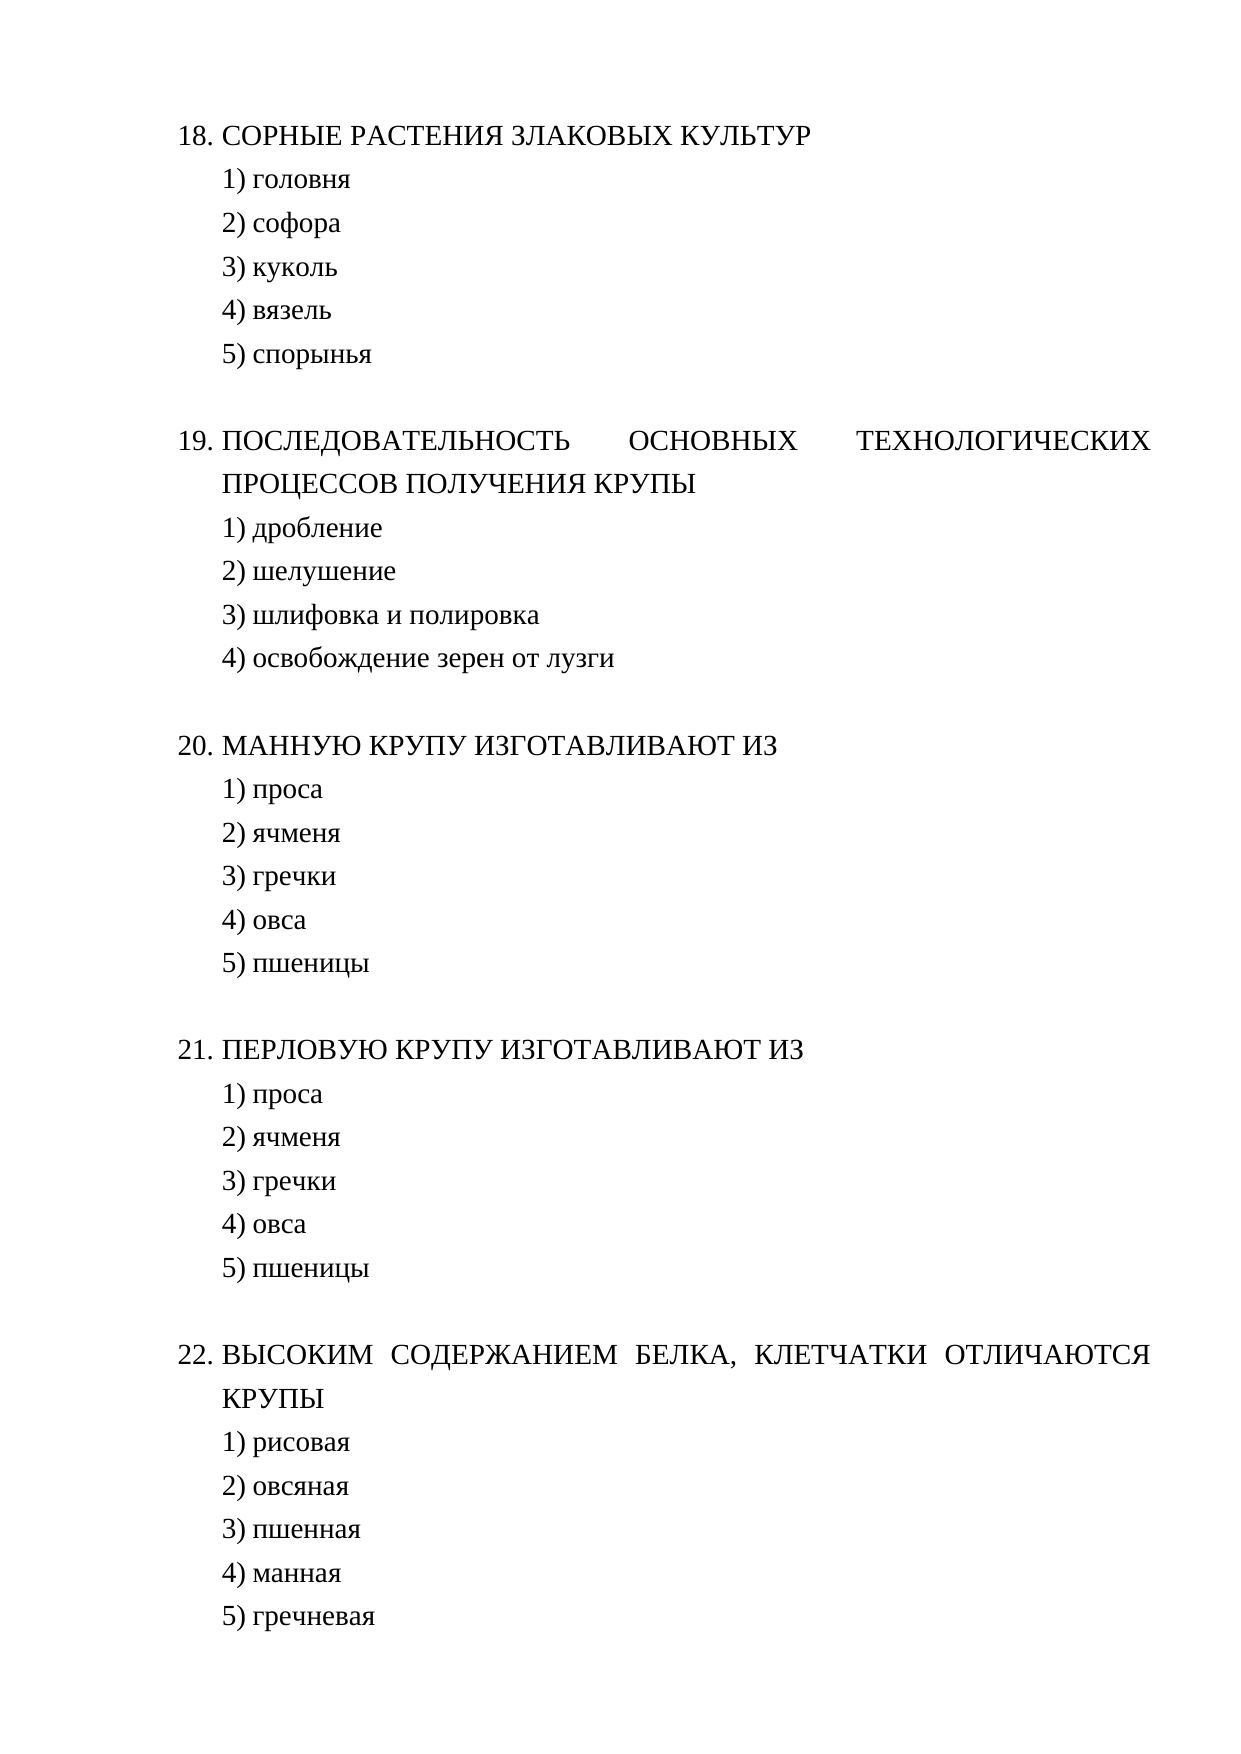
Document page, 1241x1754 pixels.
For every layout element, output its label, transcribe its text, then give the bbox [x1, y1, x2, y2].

list манная [222, 1555, 1152, 1588]
list рисовая [222, 1424, 1152, 1458]
list пшенная [222, 1511, 1152, 1545]
list софора [222, 205, 1152, 239]
list гречки [222, 858, 1152, 892]
list гречки [222, 1163, 1152, 1197]
list овса [222, 902, 1152, 935]
list головня [222, 162, 1152, 195]
list проса [222, 1076, 1152, 1109]
list пшеницы [222, 1250, 1152, 1284]
list овсяная [222, 1468, 1152, 1501]
list МАННУЮ КРУПУ ИЗГОТАВЛИВАЮТ ИЗ [177, 728, 1152, 761]
list гречневая [222, 1598, 1152, 1632]
list ячменя [222, 815, 1152, 848]
list ПЕРЛОВУЮ КРУПУ ИЗГОТАВЛИВАЮТ ИЗ [177, 1032, 1152, 1066]
list пшеницы [222, 945, 1152, 979]
list ПОСЛЕДОВАТЕЛЬНОСТЬ ОСНОВНЫХ ТЕХНОЛОГИЧЕСКИХ ПРОЦЕССОВ ПОЛУЧЕНИЯ КРУПЫ [177, 423, 1152, 500]
list куколь [222, 249, 1152, 282]
list вязель [222, 292, 1152, 326]
list спорынья [222, 336, 1152, 369]
list ВЫСОКИМ СОДЕРЖАНИЕМ БЕЛКА, КЛЕТЧАТКИ ОТЛИЧАЮТСЯ КРУПЫ [177, 1337, 1152, 1414]
list овса [222, 1207, 1152, 1240]
list проса [222, 771, 1152, 805]
list освобождение зерен от лузги [222, 641, 1152, 674]
list СОРНЫЕ РАСТЕНИЯ ЗЛАКОВЫХ КУЛЬТУР [177, 118, 1152, 152]
list дробление [222, 510, 1152, 543]
list шлифовка и полировка [222, 597, 1152, 631]
list шелушение [222, 553, 1152, 587]
list ячменя [222, 1119, 1152, 1153]
